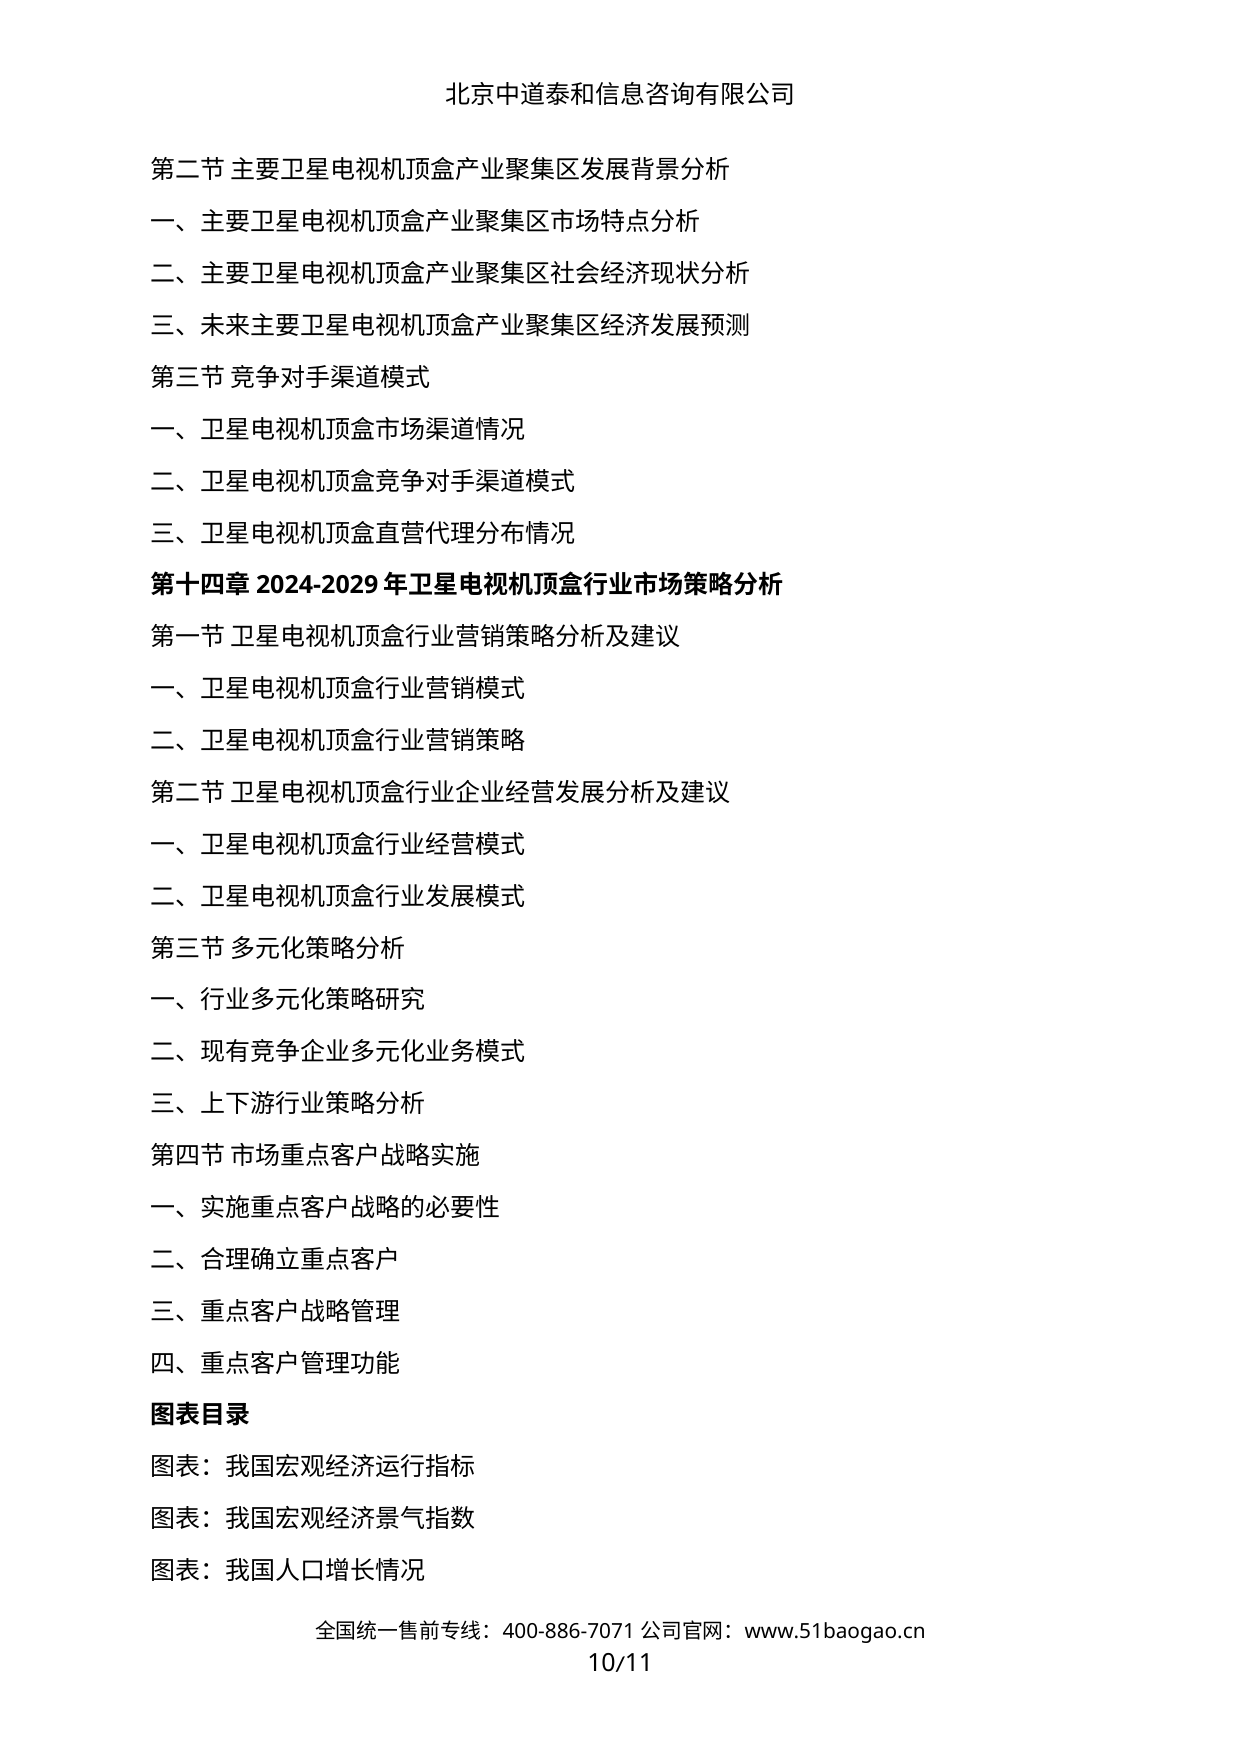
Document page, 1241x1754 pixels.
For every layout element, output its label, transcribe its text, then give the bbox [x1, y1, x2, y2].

text 三、上下游行业策略分析 [150, 1084, 1090, 1120]
text 二、现有竞争企业多元化业务模式 [150, 1032, 1090, 1068]
text 三、重点客户战略管理 [150, 1291, 1090, 1327]
text 三、未来主要卫星电视机顶盒产业聚集区经济发展预测 [150, 306, 1090, 342]
text 第十四章 2024-2029年卫星电视机顶盒行业市场策略分析 [150, 565, 1090, 601]
text 第一节 卫星电视机顶盒行业营销策略分析及建议 [150, 617, 1090, 653]
text 四、重点客户管理功能 [150, 1343, 1090, 1379]
text 一、卫星电视机顶盒行业营销模式 [150, 669, 1090, 705]
text 第三节 多元化策略分析 [150, 928, 1090, 964]
text 二、卫星电视机顶盒竞争对手渠道模式 [150, 461, 1090, 497]
text 第三节 竞争对手渠道模式 [150, 357, 1090, 394]
text 第二节 卫星电视机顶盒行业企业经营发展分析及建议 [150, 772, 1090, 809]
text 一、实施重点客户战略的必要性 [150, 1187, 1090, 1224]
text 二、合理确立重点客户 [150, 1239, 1090, 1276]
text 第四节 市场重点客户战略实施 [150, 1136, 1090, 1172]
text 三、卫星电视机顶盒直营代理分布情况 [150, 513, 1090, 549]
text 一、行业多元化策略研究 [150, 980, 1090, 1016]
text 二、卫星电视机顶盒行业营销策略 [150, 721, 1090, 757]
text 一、卫星电视机顶盒行业经营模式 [150, 824, 1090, 861]
text 二、主要卫星电视机顶盒产业聚集区社会经济现状分析 [150, 254, 1090, 290]
text 一、卫星电视机顶盒市场渠道情况 [150, 409, 1090, 446]
text 图表目录 [150, 1395, 1090, 1431]
text 图表：我国宏观经济景气指数 [150, 1499, 1090, 1535]
text 二、卫星电视机顶盒行业发展模式 [150, 876, 1090, 912]
text 第二节 主要卫星电视机顶盒产业聚集区发展背景分析 [150, 150, 1090, 186]
text 图表：我国宏观经济运行指标 [150, 1447, 1090, 1483]
text 一、主要卫星电视机顶盒产业聚集区市场特点分析 [150, 202, 1090, 238]
text 图表：我国人口增长情况 [150, 1551, 1090, 1587]
